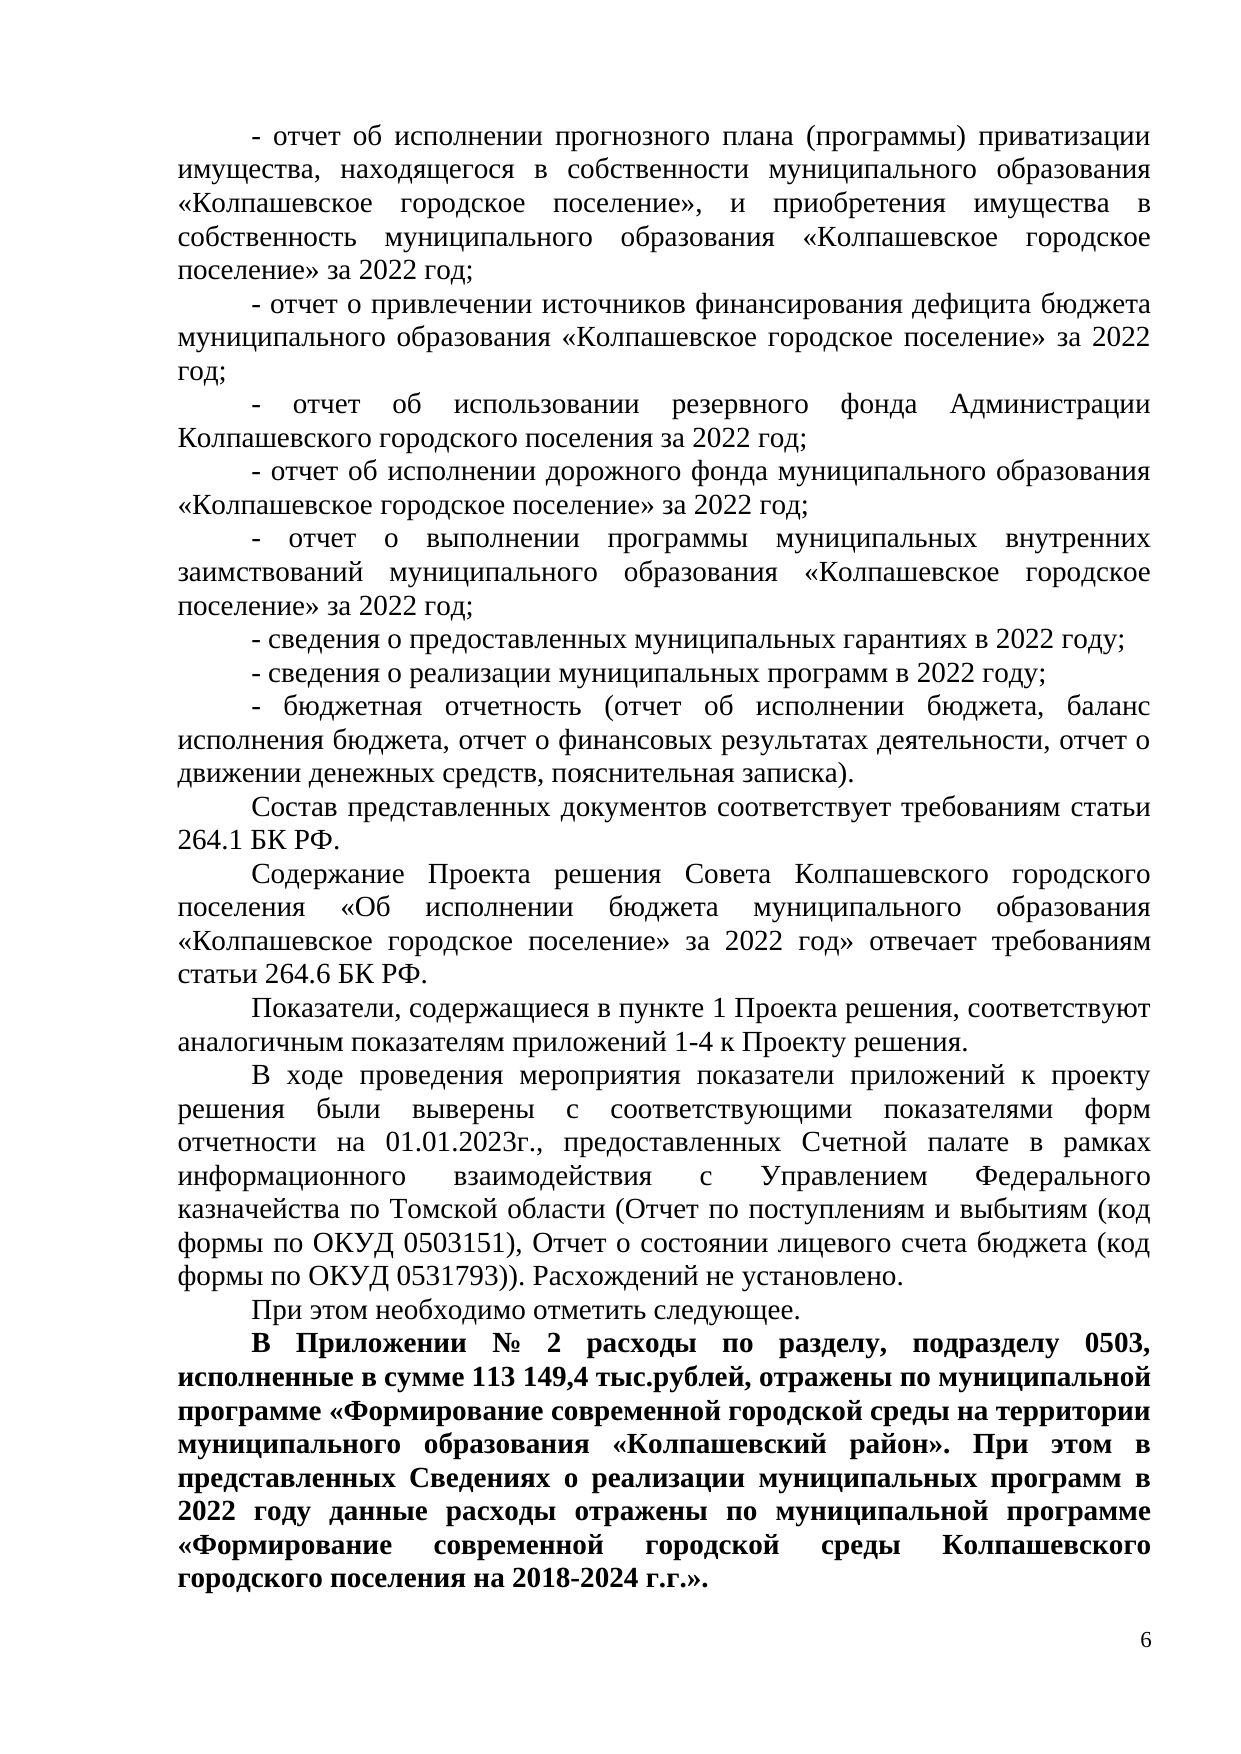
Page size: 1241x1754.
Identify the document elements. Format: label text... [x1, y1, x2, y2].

text - отчет об исполнении дорожного фонда муниципального образования «Колпашевское городское поселение» за 2022 год; [177, 453, 1152, 521]
text В Приложении № 2 расходы по разделу, подразделу 0503, исполненные в сумме 113 149,4 тыс.рублей, отражены по муниципальной программе «Формирование современной городской среды на территории муниципального образования «Колпашевский район». При этом в представленных Сведениях о реализации муниципальных программ в 2022 году данные расходы отражены по муниципальной программе «Формирование современной городской среды Колпашевского городского поселения на 2018-2024 г.г.». [177, 1326, 1152, 1594]
text Показатели, содержащиеся в пункте 1 Проекта решения, соответствуют аналогичным показателям приложений 1-4 к Проекту решения. [177, 990, 1152, 1057]
text При этом необходимо отметить следующее. [177, 1292, 1152, 1326]
text - отчет о привлечении источников финансирования дефицита бюджета муниципального образования «Колпашевское городское поселение» за 2022 год; [177, 286, 1152, 386]
text Содержание Проекта решения Совета Колпашевского городского поселения «Об исполнении бюджета муниципального образования «Колпашевское городское поселение» за 2022 год» отвечает требованиям статьи 264.6 БК РФ. [177, 856, 1152, 990]
text В ходе проведения мероприятия показатели приложений к проекту решения были выверены с соответствующими показателями форм отчетности на 01.01.2023г., предоставленных Счетной палате в рамках информационного взаимодействия с Управлением Федерального казначейства по Томской области (Отчет по поступлениям и выбытиям (код формы по ОКУД 0503151), Отчет о состоянии лицевого счета бюджета (код формы по ОКУД 0531793)). Расхождений не установлено. [177, 1057, 1152, 1292]
text Состав представленных документов соответствует требованиям статьи 264.1 БК РФ. [177, 789, 1152, 856]
text - отчет об исполнении прогнозного плана (программы) приватизации имущества, находящегося в собственности муниципального образования «Колпашевское городское поселение», и приобретения имущества в собственность муниципального образования «Колпашевское городское поселение» за 2022 год; [177, 118, 1152, 286]
text - бюджетная отчетность (отчет об исполнении бюджета, баланс исполнения бюджета, отчет о финансовых результатах деятельности, отчет о движении денежных средств, пояснительная записка). [177, 688, 1152, 789]
text - отчет о выполнении программы муниципальных внутренних заимствований муниципального образования «Колпашевское городское поселение» за 2022 год; [177, 521, 1152, 621]
text - отчет об использовании резервного фонда Администрации Колпашевского городского поселения за 2022 год; [177, 386, 1152, 453]
text - сведения о предоставленных муниципальных гарантиях в 2022 году; [177, 621, 1152, 655]
text - сведения о реализации муниципальных программ в 2022 году; [177, 655, 1152, 688]
